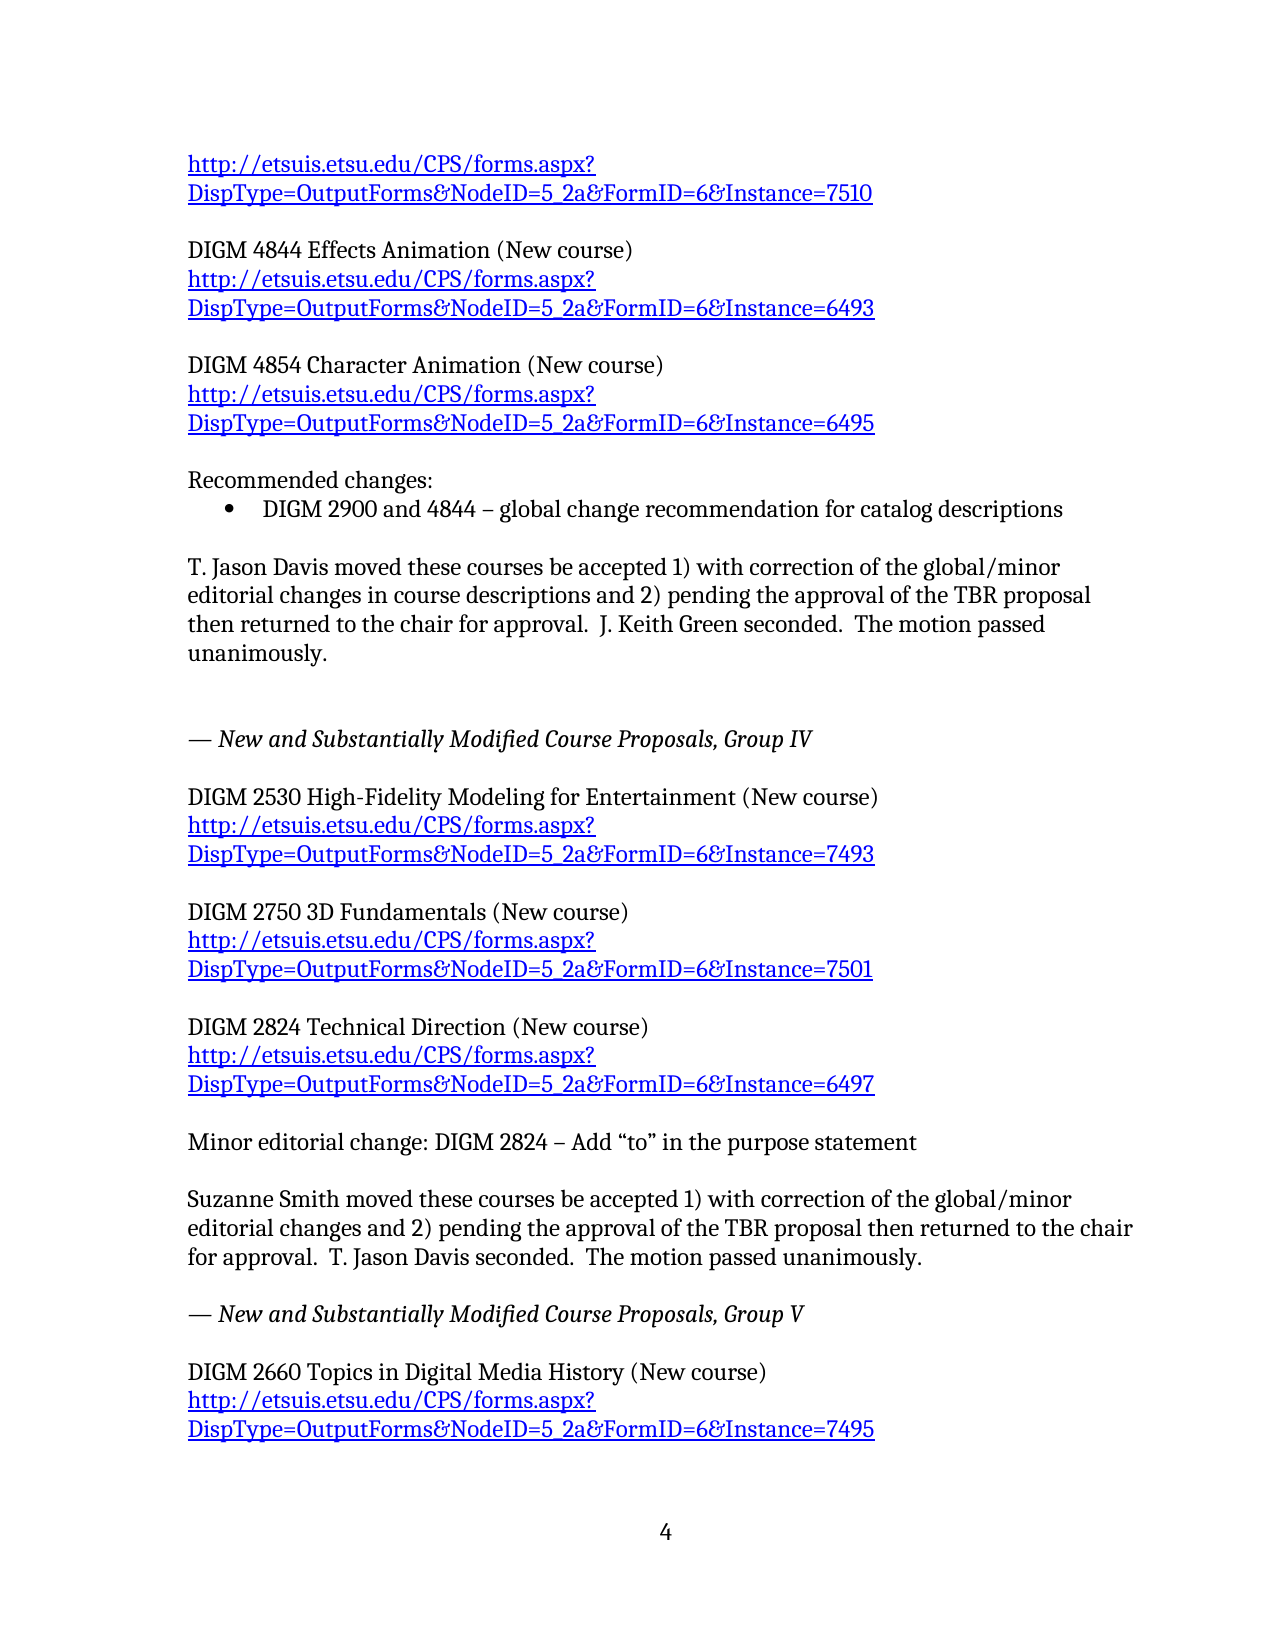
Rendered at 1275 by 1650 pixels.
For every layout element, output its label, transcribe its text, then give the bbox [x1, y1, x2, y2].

text DIGM 2750 3D Fundamentals (New course) [187, 897, 1144, 926]
text http://etsuis.etsu.edu/CPS/forms.aspx?DispType=OutputForms&NodeID=5_2a&FormID=6&Instance=7501 [187, 926, 1144, 984]
text http://etsuis.etsu.edu/CPS/forms.aspx?DispType=OutputForms&NodeID=5_2a&FormID=6&Instance=6493 [187, 265, 1144, 322]
text Recommended changes: [187, 466, 1144, 495]
text http://etsuis.etsu.edu/CPS/forms.aspx?DispType=OutputForms&NodeID=5_2a&FormID=6&Instance=7510 [187, 150, 1144, 207]
text DIGM 2824 Technical Direction (New course) [187, 1012, 1144, 1041]
text Minor editorial change: DIGM 2824 – Add “to” in the purpose statement [187, 1127, 1144, 1156]
list DIGM 2900 and 4844 – global change recommendation for catalog descriptions [225, 495, 1144, 524]
text DIGM 4854 Character Animation (New course) [187, 351, 1144, 380]
text DIGM 2530 High-Fidelity Modeling for Entertainment (New course) [187, 782, 1144, 811]
text http://etsuis.etsu.edu/CPS/forms.aspx?DispType=OutputForms&NodeID=5_2a&FormID=6&Instance=7493 [187, 811, 1144, 869]
text http://etsuis.etsu.edu/CPS/forms.aspx?DispType=OutputForms&NodeID=5_2a&FormID=6&Instance=6495 [187, 380, 1144, 437]
text DIGM 2660 Topics in Digital Media History (New course) [187, 1357, 1144, 1386]
text T. Jason Davis moved these courses be accepted 1) with correction of the global/minor editorial changes in course descriptions and 2) pending the approval of the TBR proposal then returned to the chair for approval. J. Keith Green seconded. The motion passed unanimously. [187, 552, 1144, 667]
text http://etsuis.etsu.edu/CPS/forms.aspx?DispType=OutputForms&NodeID=5_2a&FormID=6&Instance=7495 [187, 1386, 1144, 1444]
text http://etsuis.etsu.edu/CPS/forms.aspx?DispType=OutputForms&NodeID=5_2a&FormID=6&Instance=6497 [187, 1041, 1144, 1099]
text — New and Substantially Modified Course Proposals, Group V [187, 1300, 1144, 1329]
text DIGM 4844 Effects Animation (New course) [187, 236, 1144, 265]
text — New and Substantially Modified Course Proposals, Group IV [187, 725, 1144, 754]
text Suzanne Smith moved these courses be accepted 1) with correction of the global/minor editorial changes and 2) pending the approval of the TBR proposal then returned to the chair for approval. T. Jason Davis seconded. The motion passed unanimously. [187, 1185, 1144, 1271]
